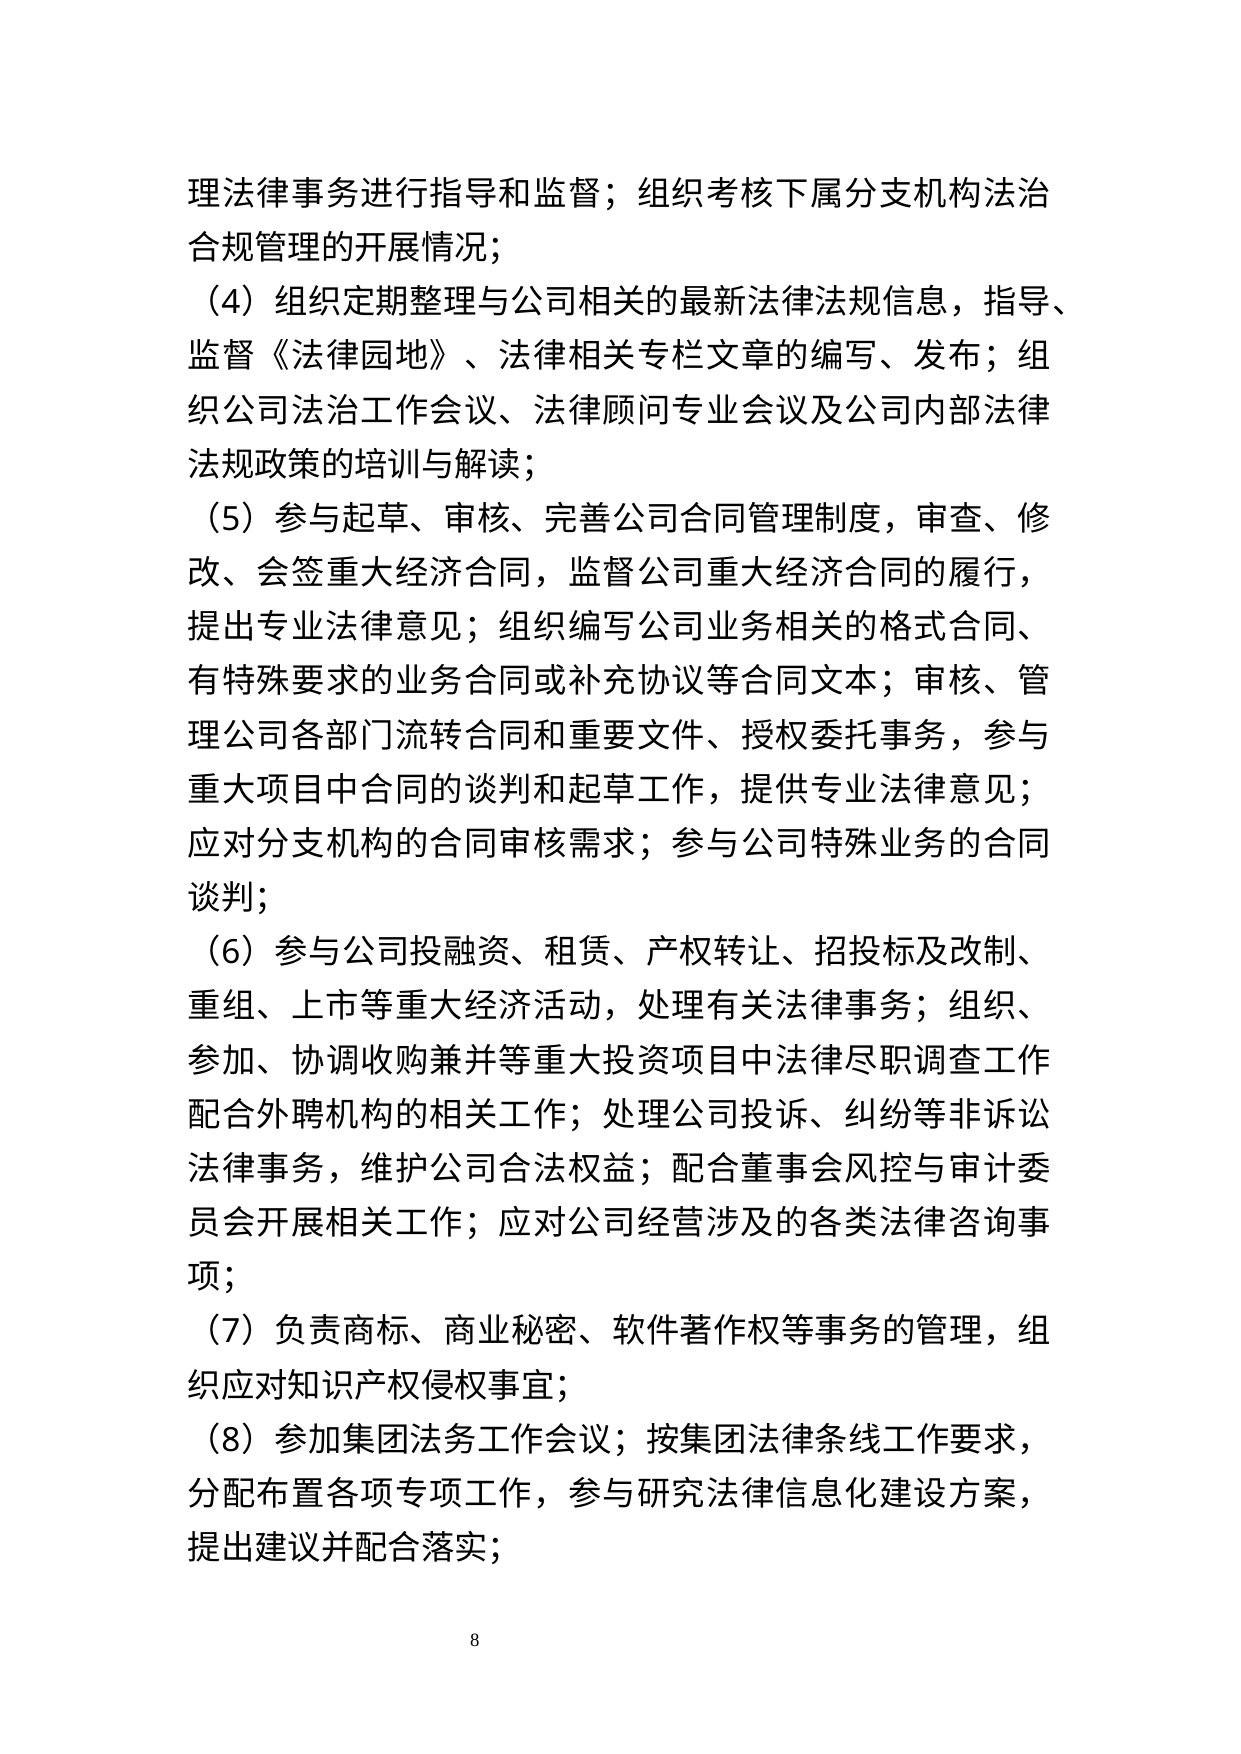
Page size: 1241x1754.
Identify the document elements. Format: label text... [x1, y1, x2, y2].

text （5）参与起草、审核、完善公司合同管理制度，审查、修改、会签重大经济合同，监督公司重大经济合同的履行，提出专业法律意见；组织编写公司业务相关的格式合同、有特殊要求的业务合同或补充协议等合同文本；审核、管理公司各部门流转合同和重要文件、授权委托事务，参与重大项目中合同的谈判和起草工作，提供专业法律意见；应对分支机构的合同审核需求；参与公司特殊业务的合同谈判； [187, 487, 1053, 920]
text （4）组织定期整理与公司相关的最新法律法规信息，指导、监督《法律园地》、法律相关专栏文章的编写、发布；组织公司法治工作会议、法律顾问专业会议及公司内部法律法规政策的培训与解读； [187, 270, 1053, 487]
text （7）负责商标、商业秘密、软件著作权等事务的管理，组织应对知识产权侵权事宜； [187, 1299, 1053, 1408]
text （8）参加集团法务工作会议；按集团法律条线工作要求，分配布置各项专项工作，参与研究法律信息化建设方案，提出建议并配合落实； [187, 1408, 1053, 1570]
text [187, 162, 1053, 270]
text （6）参与公司投融资、租赁、产权转让、招投标及改制、重组、上市等重大经济活动，处理有关法律事务；组织、参加、协调收购兼并等重大投资项目中法律尽职调查工作，配合外聘机构的相关工作；处理公司投诉、纠纷等非诉讼法律事务，维护公司合法权益；配合董事会风控与审计委员会开展相关工作；应对公司经营涉及的各类法律咨询事项； [187, 920, 1053, 1299]
